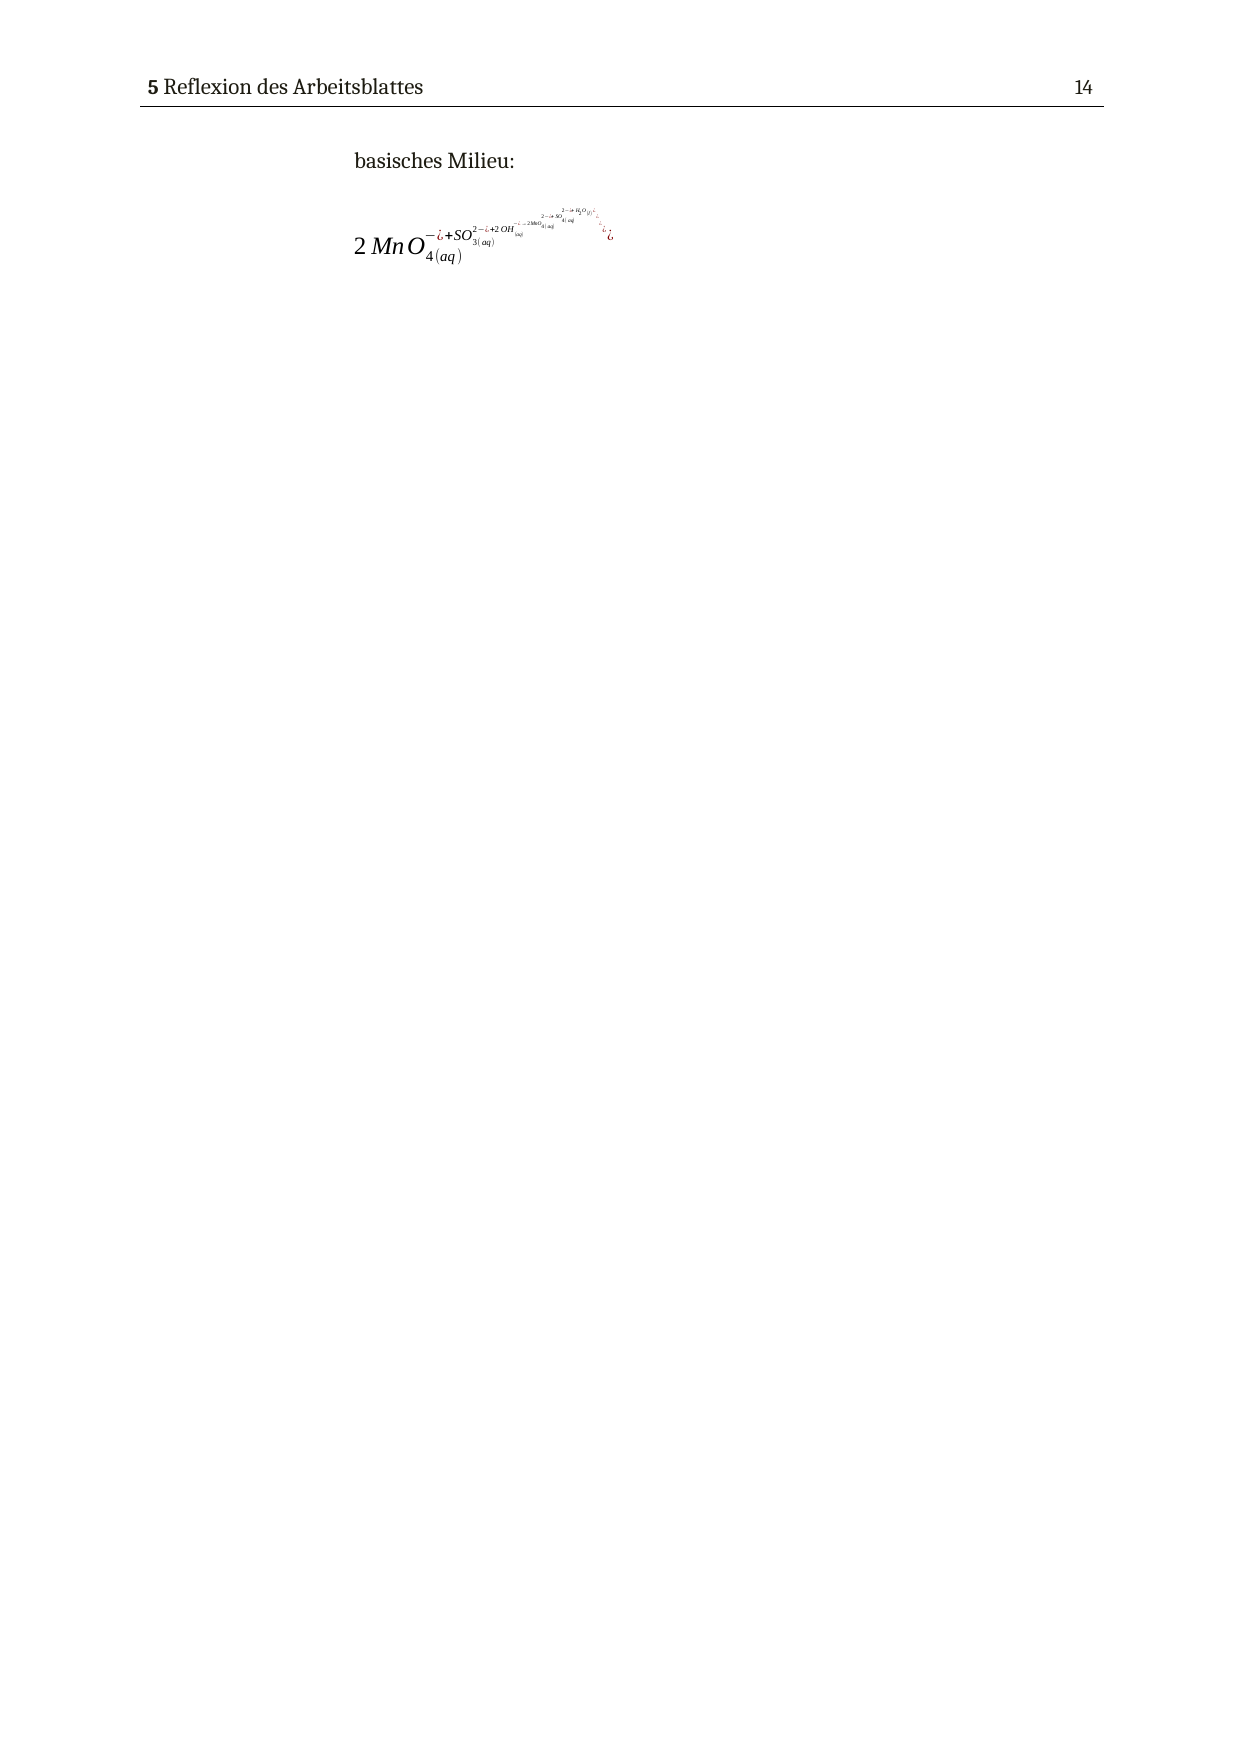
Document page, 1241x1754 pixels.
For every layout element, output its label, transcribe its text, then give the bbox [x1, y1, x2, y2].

text basisches Milieu: [148, 148, 1093, 174]
